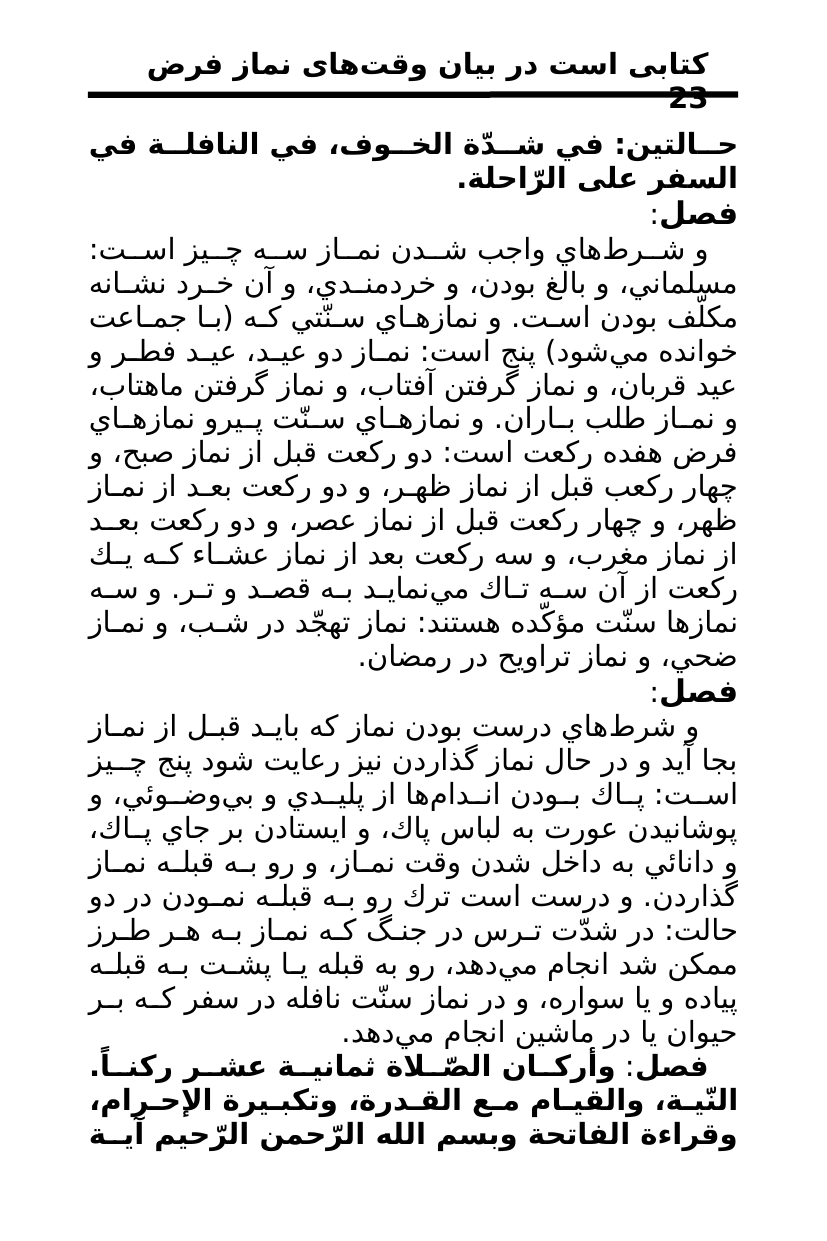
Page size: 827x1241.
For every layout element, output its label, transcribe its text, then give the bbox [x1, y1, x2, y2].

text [89, 1049, 738, 1151]
text و شرط‌هاي واجب شدن نماز سه چيز است: مسلماني، و بالغ بودن، و خردمندي، و آن خرد نشانه مكلّف بودن است. و نمازهاي سنّتي كه (با جماعت خوانده مي‌شود) پنج است: نماز دو عيد، عيد فطر و عيد قربان، و نماز گرفتن آفتاب، و نماز گرفتن ماهتاب، و نماز طلب باران. و نمازهاي سنّت پيرو نمازهاي فرض هفده ركعت است: دو ركعت قبل از نماز صبح، و چهار ركعب قبل از نماز ظهر، و دو ركعت بعد از نماز ظهر، و چهار ركعت قبل از نماز عصر، و دو ركعت بعد از نماز مغرب، و سه ركعت بعد از نماز عشاء كه يك ركعت از آن سه تاك مي‌نمايد به قصد و تر. و سه نمازها سنّت مؤكّده هستند: نماز تهجّد در شب، و نماز ضحي، و نماز تراويح در رمضان. [89, 232, 738, 673]
text فصل: [89, 196, 738, 232]
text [89, 128, 738, 196]
text و شرط‌هاي درست بودن نماز كه بايد قبل از نماز بجا آيد و در حال نماز گذاردن نيز رعايت شود پنج چيز است: پاك بودن اندام‌ها از پليدي و بي‌وضوئي، و پوشانيدن عورت به لباس پاك، و ايستادن بر جاي پاك، و دانائي به داخل شدن وقت نماز، و رو به قبله نماز گذاردن. و درست است ترك رو به قبله نمودن در دو حالت: در شدّت ترس در جنگ كه نماز به هر طرز ممكن شد انجام مي‌دهد، رو به قبله يا پشت به قبله پياده و يا سواره، و در نماز سنّت نافله در سفر كه بر حيوان يا در ماشين انجام مي‌دهد. [89, 710, 738, 1049]
text فصل: [89, 673, 738, 710]
